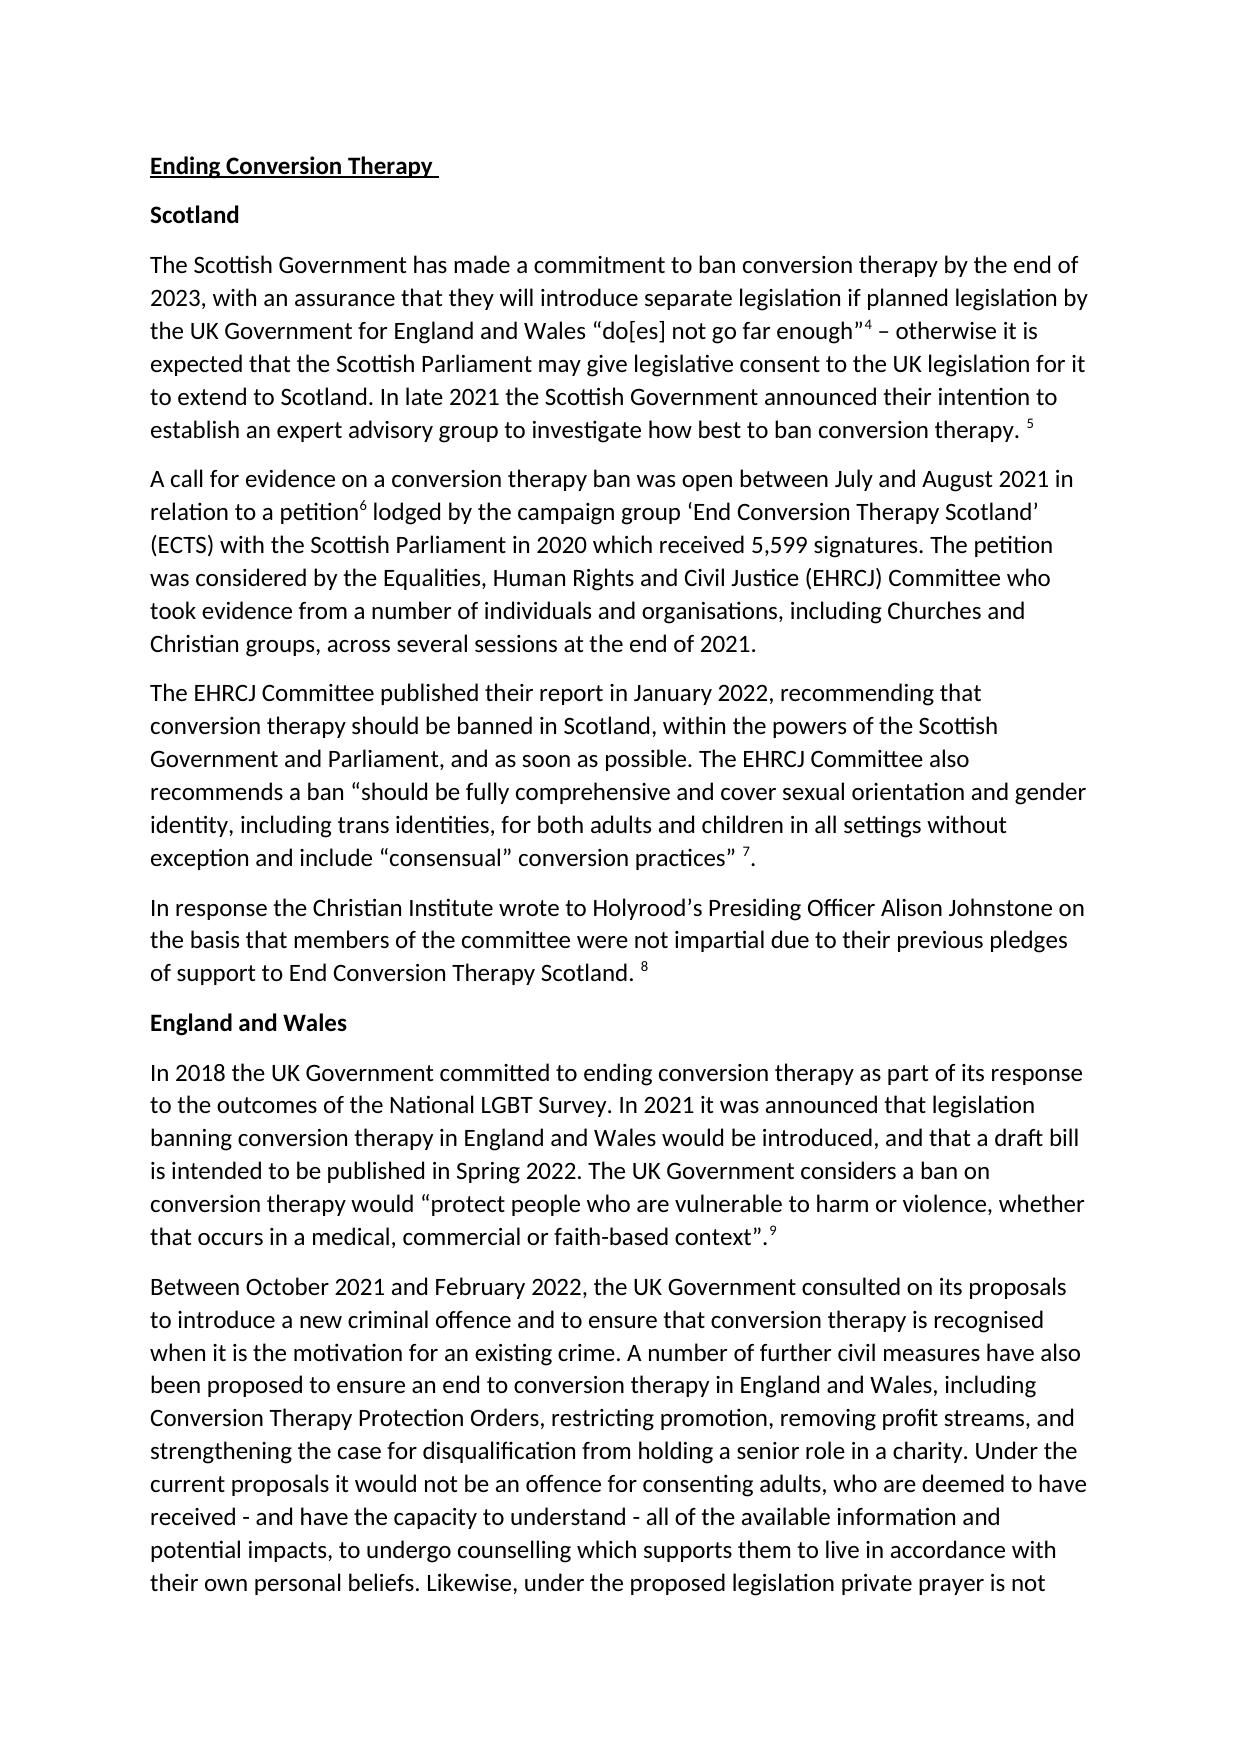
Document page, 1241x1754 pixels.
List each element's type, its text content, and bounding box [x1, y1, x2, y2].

text Scotland [150, 199, 1090, 230]
text England and Wales [150, 1007, 1090, 1038]
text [150, 1271, 1090, 1598]
text Ending Conversion Therapy [150, 150, 1090, 181]
text A call for evidence on a conversion therapy ban was open between July and August 2021 in relation to a petition lodged by the campaign group ‘End Conversion Therapy Scotland’ (ECTS) with the Scottish Parliament in 2020 which received 5,599 signatures. The petition was considered by the Equalities, Human Rights and Civil Justice (EHRCJ) Committee who took evidence from a number of individuals and organisations, including Churches and Christian groups, across several sessions at the end of 2021. [150, 463, 1090, 658]
text In response the Christian Institute wrote to Holyrood’s Presiding Officer Alison Johnstone on the basis that members of the committee were not impartial due to their previous pledges of support to End Conversion Therapy Scotland. [150, 892, 1090, 988]
text The EHRCJ Committee published their report in January 2022, recommending that conversion therapy should be banned in Scotland, within the powers of the Scottish Government and Parliament, and as soon as possible. The EHRCJ Committee also recommends a ban “should be fully comprehensive and cover sexual orientation and gender identity, including trans identities, for both adults and children in all settings without exception and include “consensual” conversion practices” . [150, 677, 1090, 873]
text The Scottish Government has made a commitment to ban conversion therapy by the end of 2023, with an assurance that they will introduce separate legislation if planned legislation by the UK Government for England and Wales “do[es] not go far enough” – otherwise it is expected that the Scottish Parliament may give legislative consent to the UK legislation for it to extend to Scotland. In late 2021 the Scottish Government announced their intention to establish an expert advisory group to investigate how best to ban conversion therapy. [150, 249, 1090, 444]
text In 2018 the UK Government committed to ending conversion therapy as part of its response to the outcomes of the National LGBT Survey. In 2021 it was announced that legislation banning conversion therapy in England and Wales would be introduced, and that a draft bill is intended to be published in Spring 2022. The UK Government considers a ban on conversion therapy would “protect people who are vulnerable to harm or violence, whether that occurs in a medical, commercial or faith-based context”. [150, 1057, 1090, 1252]
